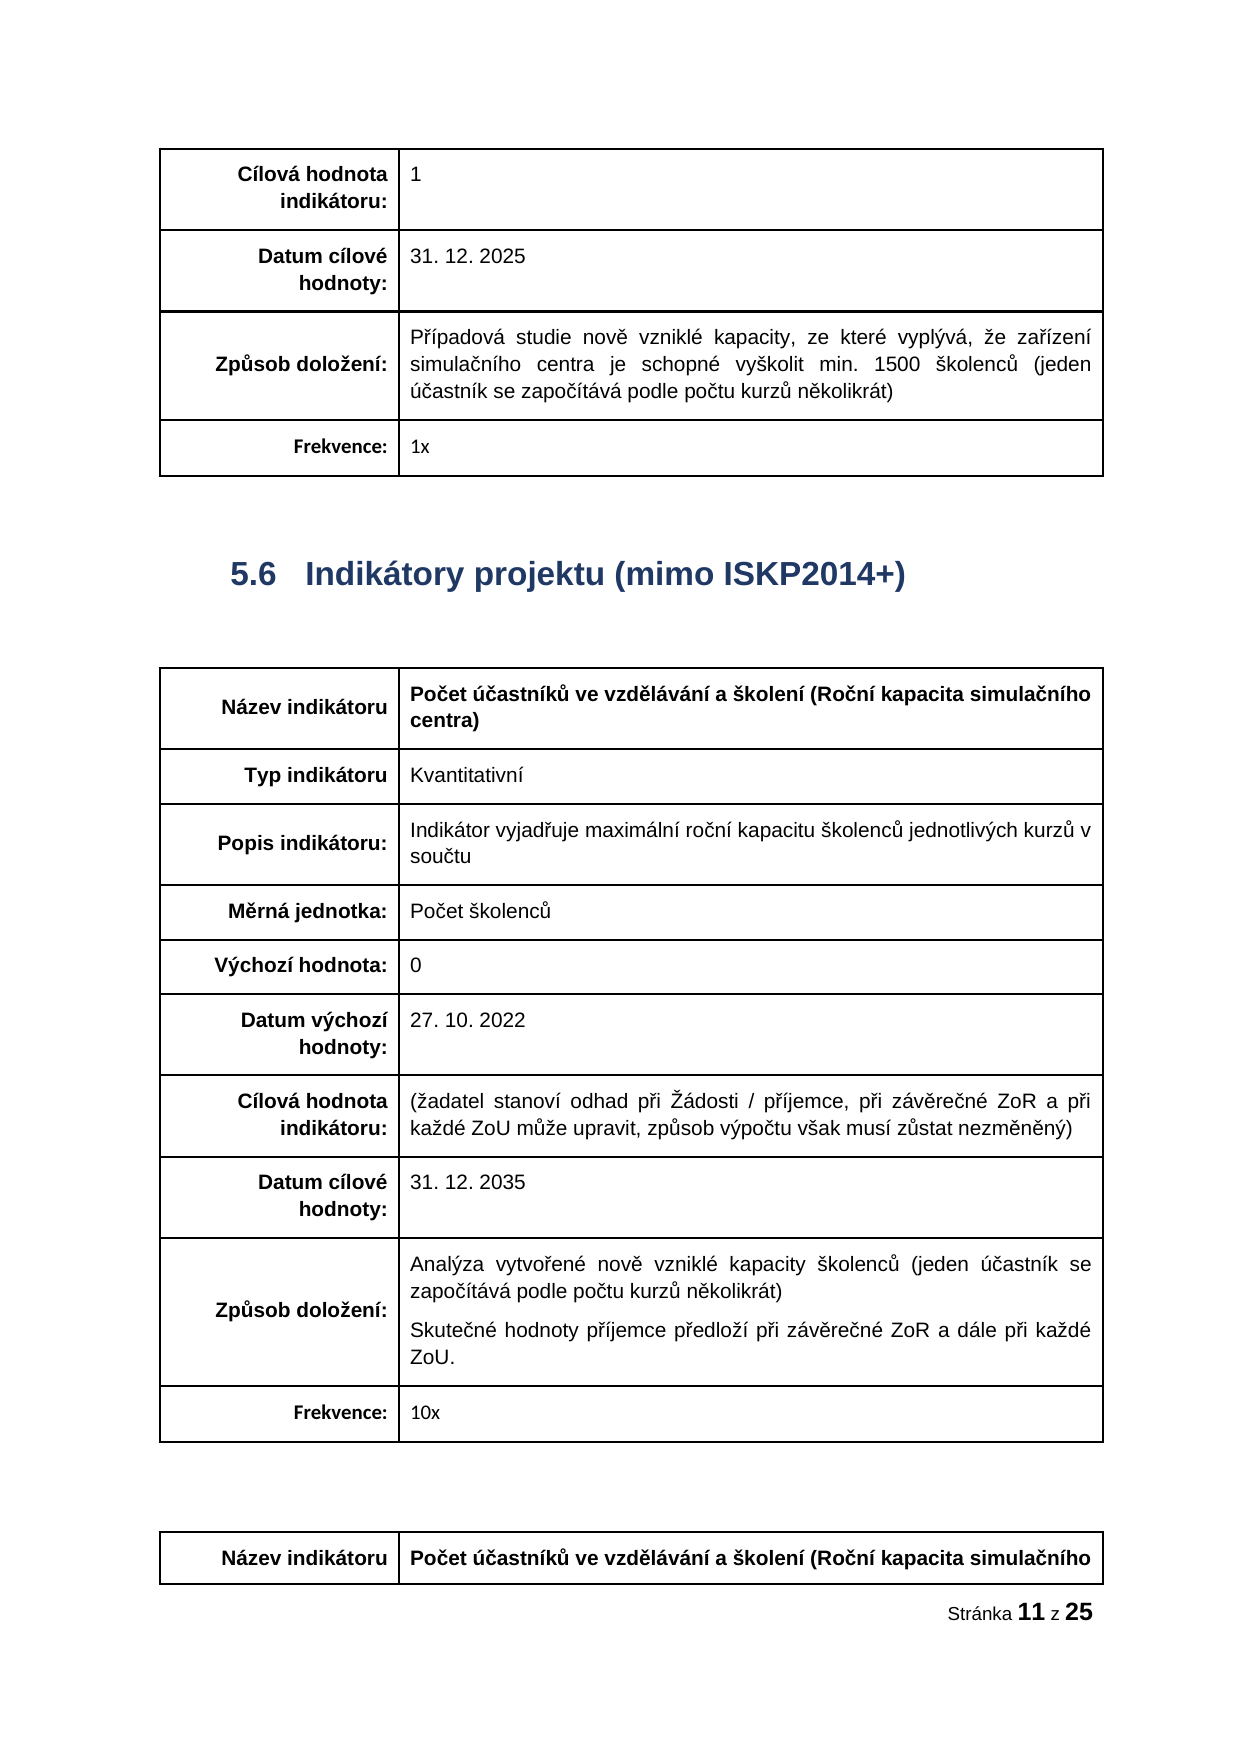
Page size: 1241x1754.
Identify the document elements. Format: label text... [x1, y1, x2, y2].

table_cell Cílová hodnota indikátoru: [161, 1076, 398, 1156]
table_cell 31. 12. 2035 [400, 1158, 1102, 1237]
table_cell Datum cílové hodnoty: [161, 1158, 398, 1237]
table_cell Způsob doložení: [161, 1239, 398, 1385]
subtitle Indikátory projektu (mimo ISKP2014+) [230, 553, 1093, 592]
table_cell Typ indikátoru [161, 750, 398, 803]
table_cell 0 [400, 941, 1102, 993]
table_cell Indikátor vyjadřuje maximální roční kapacitu školenců jednotlivých kurzů v součtu [400, 805, 1102, 884]
table_cell Počet školenců [400, 886, 1102, 938]
table_cell Datum cílové hodnoty: [161, 231, 398, 310]
table_cell 10x [400, 1387, 1102, 1441]
table_cell 1 [400, 150, 1102, 229]
table_cell Popis indikátoru: [161, 805, 398, 884]
table_cell Datum výchozí hodnoty: [161, 995, 398, 1074]
table_cell 27. 10. 2022 [400, 995, 1102, 1074]
table_cell Kvantitativní [400, 750, 1102, 803]
table_header Počet účastníků ve vzdělávání a školení (Roční kapacita simulačního centra) [400, 669, 1102, 748]
table_cell Frekvence: [161, 421, 398, 474]
table_cell Cílová hodnota indikátoru: [161, 150, 398, 229]
table_header Název indikátoru [161, 669, 398, 748]
table_cell Výchozí hodnota: [161, 941, 398, 993]
table_cell Případová studie nově vzniklé kapacity, ze které vyplývá, že zařízení simulačního centra je schopné vyškolit min. 1500 školenců (jeden účastník se započítává podle počtu kurzů několikrát) [400, 313, 1102, 419]
table_header Název indikátoru [161, 1533, 398, 1583]
table_cell Frekvence: [161, 1387, 398, 1441]
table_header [400, 1533, 1102, 1583]
table_cell Analýza vytvořené nově vzniklé kapacity školenců (jeden účastník se započítává podle počtu kurzů několikrát) Skutečné hodnoty příjemce předloží při závěrečné ZoR a dále při každé ZoU. [400, 1239, 1102, 1385]
table_cell Měrná jednotka: [161, 886, 398, 938]
table_cell 31. 12. 2025 [400, 231, 1102, 310]
table_cell Způsob doložení: [161, 313, 398, 419]
table_cell (žadatel stanoví odhad při Žádosti / příjemce, při závěrečné ZoR a při každé ZoU může upravit, způsob výpočtu však musí zůstat nezměněný) [400, 1076, 1102, 1156]
table_cell 1x [400, 421, 1102, 474]
